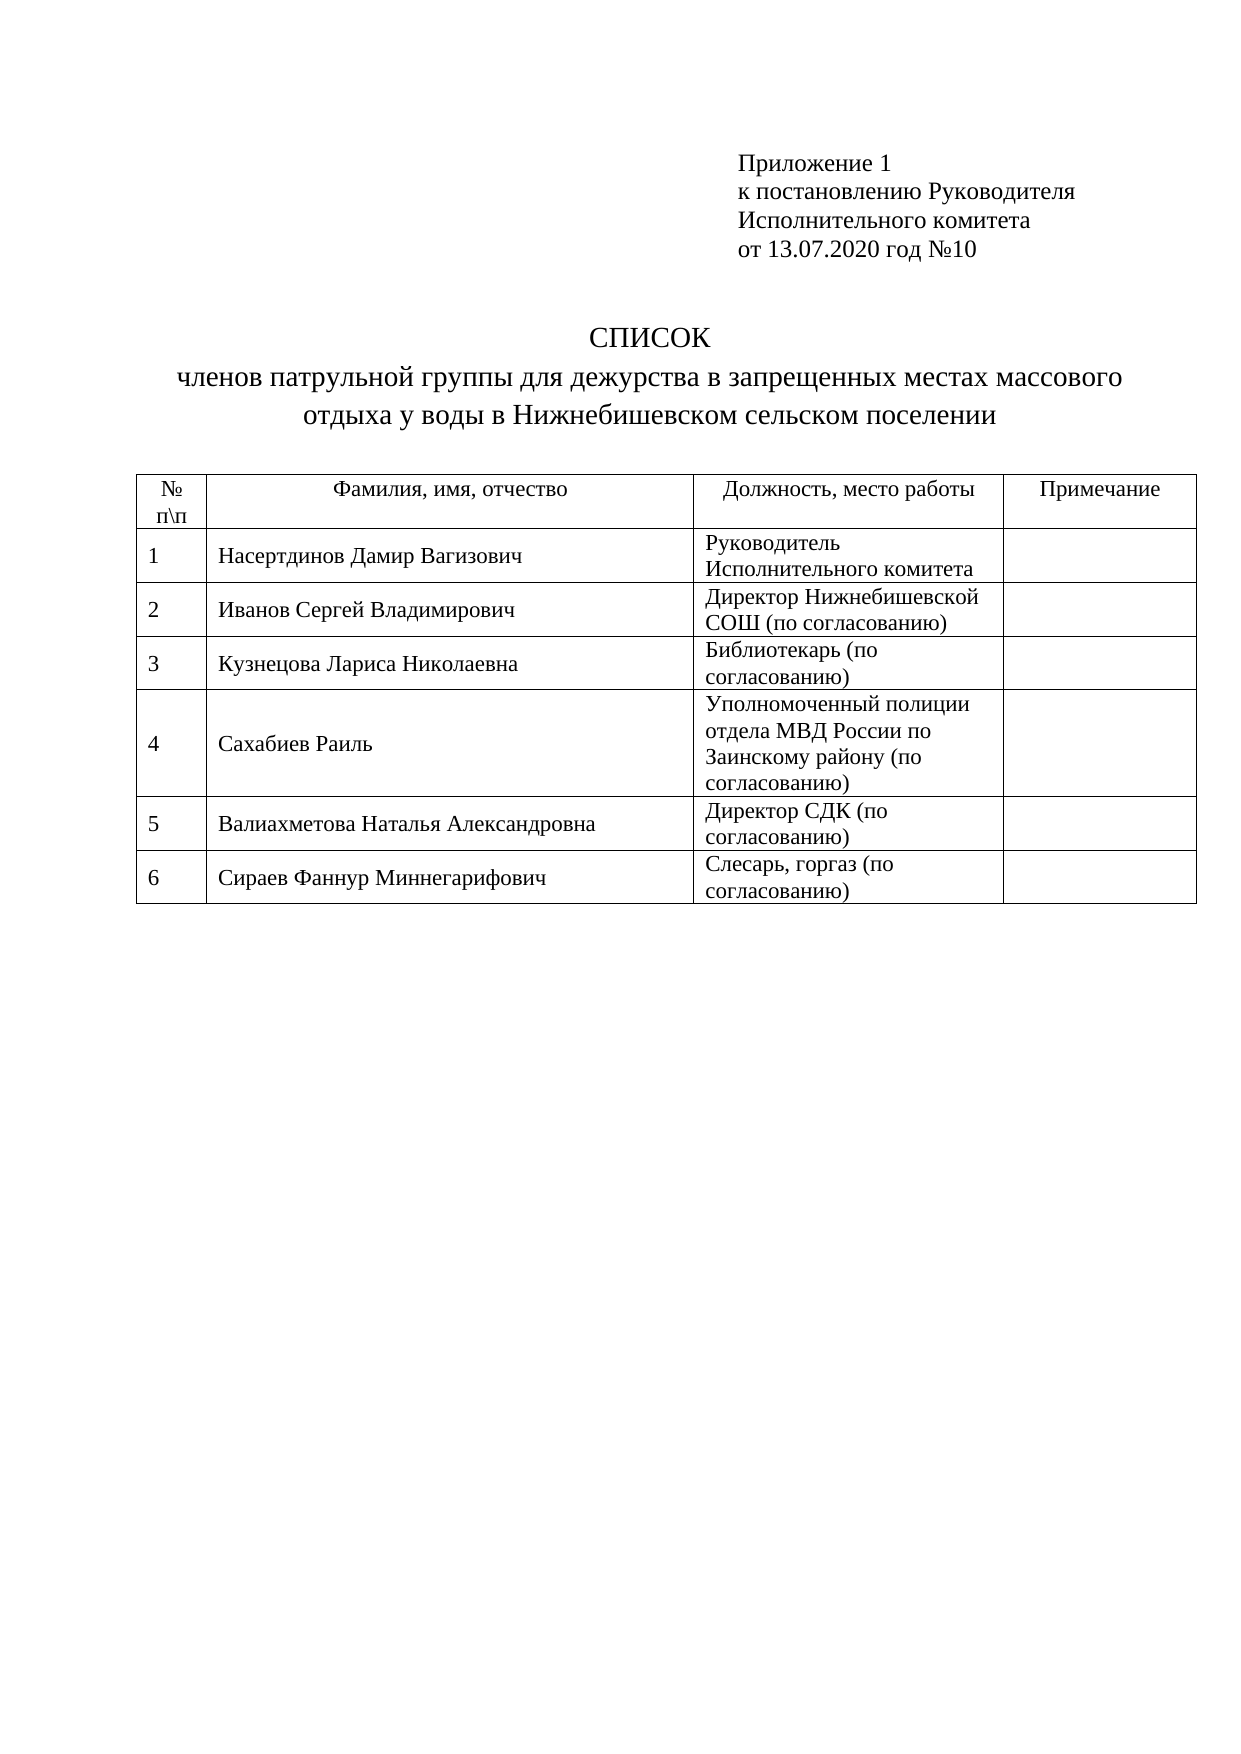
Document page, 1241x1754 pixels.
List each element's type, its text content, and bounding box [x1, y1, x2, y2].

table_cell [1004, 637, 1196, 689]
table_cell [1004, 583, 1196, 636]
table_cell 3 [137, 637, 206, 689]
table_cell [1004, 851, 1196, 903]
table_cell Слесарь, горгаз (по согласованию) [694, 851, 1003, 903]
table_cell Кузнецова Лариса Николаевна [207, 637, 693, 689]
table_cell Насертдинов Дамир Вагизович [207, 529, 693, 582]
table_header Примечание [1004, 475, 1196, 528]
text Исполнительного комитета [738, 205, 1152, 234]
text к постановлению Руководителя [738, 176, 1152, 205]
table_cell 1 [137, 529, 206, 582]
table_cell 2 [137, 583, 206, 636]
table_cell [1004, 529, 1196, 582]
text от 13.07.2020 год №10 [738, 234, 1152, 263]
text членов патрульной группы для дежурства в запрещенных местах массового отдыха у воды в Нижнебишевском сельском поселении [148, 359, 1152, 431]
text СПИСОК [148, 320, 1152, 354]
table_header Должность, место работы [694, 475, 1003, 528]
table_header Фамилия, имя, отчество [207, 475, 693, 528]
table_cell Сираев Фаннур Миннегарифович [207, 851, 693, 903]
table_cell 6 [137, 851, 206, 903]
table_cell Уполномоченный полиции отдела МВД России по Заинскому району (по согласованию) [694, 690, 1003, 796]
table_cell [1004, 797, 1196, 849]
table_cell Руководитель Исполнительного комитета [694, 529, 1003, 582]
table_cell 5 [137, 797, 206, 849]
table_cell Валиахметова Наталья Александровна [207, 797, 693, 849]
table_cell 4 [137, 690, 206, 796]
table_cell Сахабиев Раиль [207, 690, 693, 796]
table_header № п\п [137, 475, 206, 528]
table_cell Иванов Сергей Владимирович [207, 583, 693, 636]
text Приложение 1 [738, 148, 1152, 176]
table_cell Директор СДК (по согласованию) [694, 797, 1003, 849]
table_cell Директор Нижнебишевской СОШ (по согласованию) [694, 583, 1003, 636]
table_cell Библиотекарь (по согласованию) [694, 637, 1003, 689]
table_cell [1004, 690, 1196, 796]
